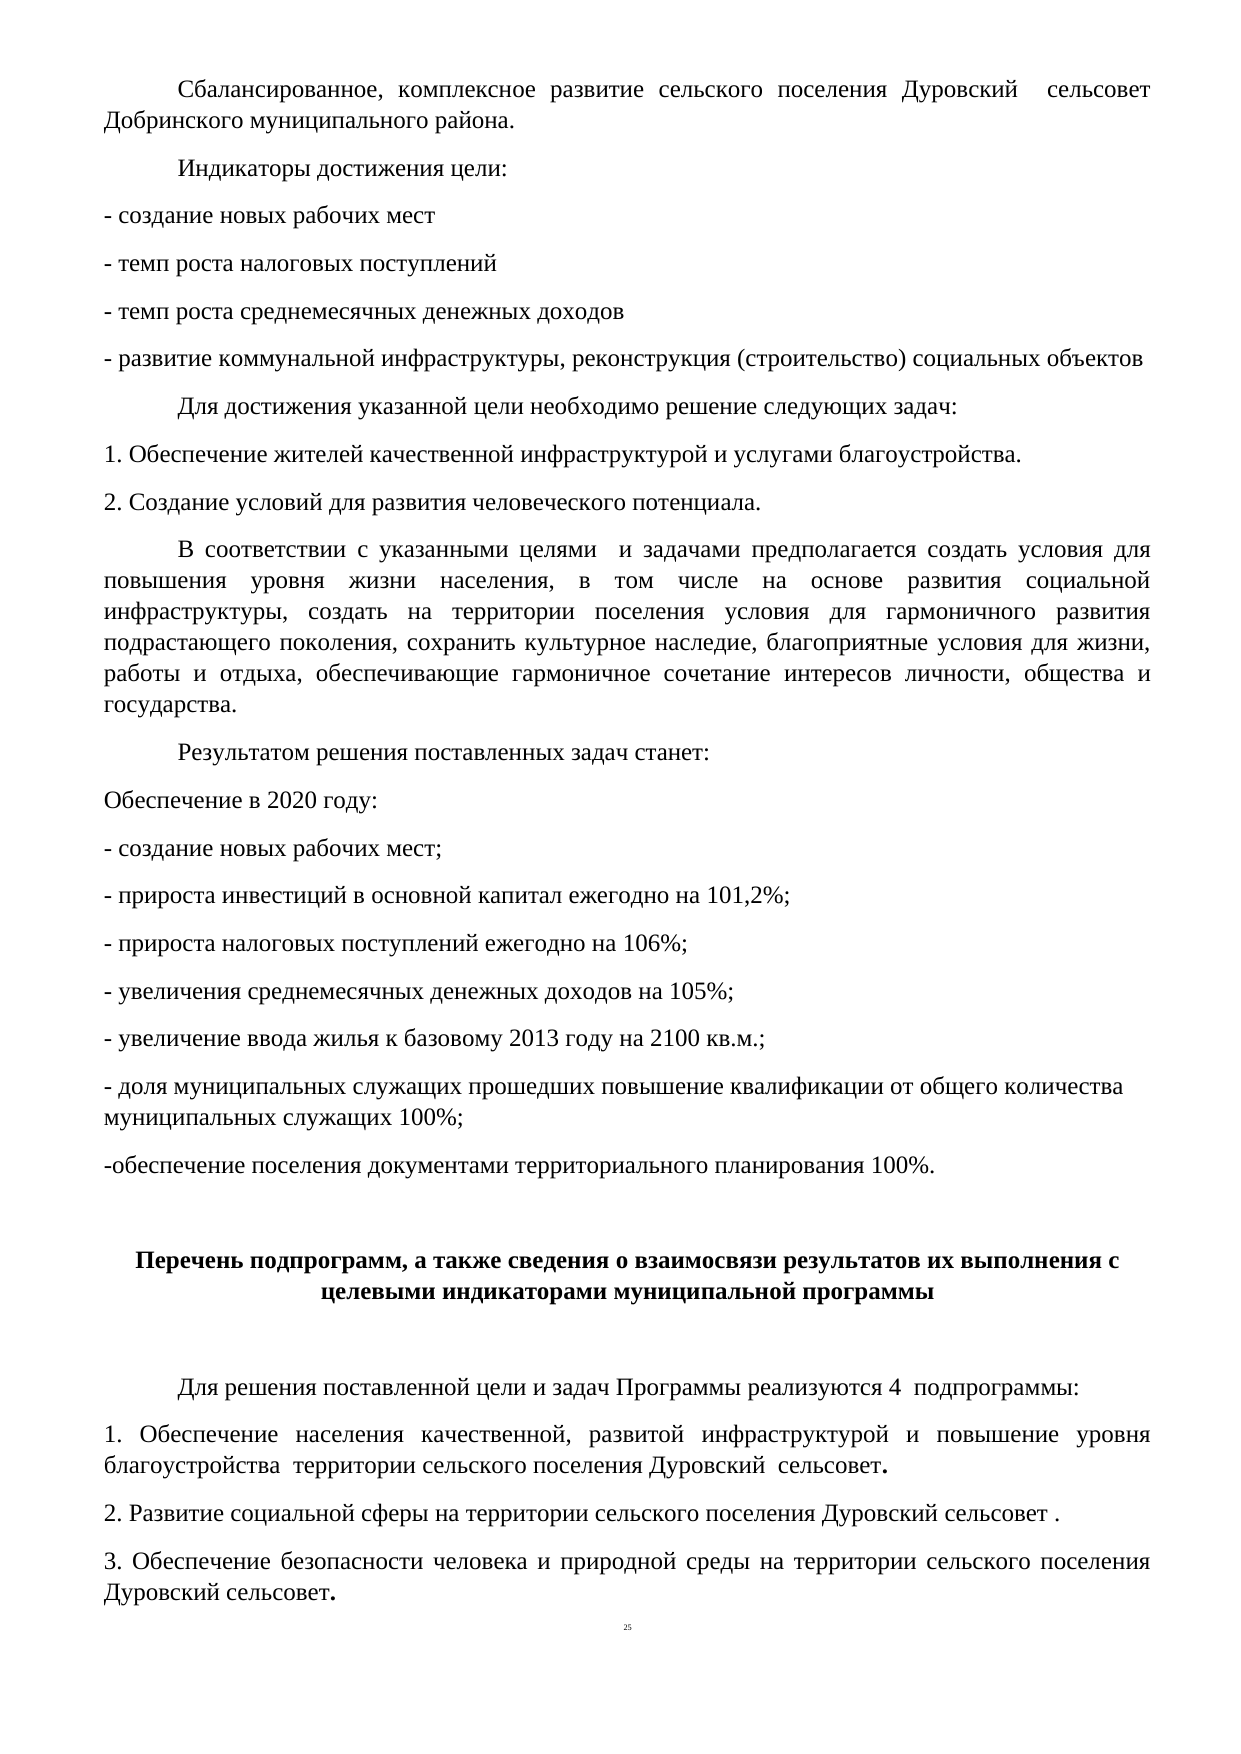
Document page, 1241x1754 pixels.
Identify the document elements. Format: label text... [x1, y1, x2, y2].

text Результатом решения поставленных задач станет: [103, 737, 1152, 766]
text Для решения поставленной цели и задач Программы реализуются 4 подпрограммы: [103, 1372, 1152, 1401]
text В соответствии с указанными целями и задачами предполагается создать условия для повышения уровня жизни населения, в том числе на основе развития социальной инфраструктуры, создать на территории поселения условия для гармоничного развития подрастающего поколения, сохранить культурное наследие, благоприятные условия для жизни, работы и отдыха, обеспечивающие гармоничное сочетание интересов личности, общества и государства. [103, 534, 1152, 718]
text - создание новых рабочих мест [103, 200, 1152, 229]
text 1. Обеспечение населения качественной, развитой инфраструктурой и повышение уровня благоустройства территории сельского поселения Дуровский сельсовет. [103, 1419, 1152, 1479]
text - прироста инвестиций в основной капитал ежегодно на 101,2%; [103, 880, 1152, 909]
text - создание новых рабочих мест; [103, 833, 1152, 861]
text Для достижения указанной цели необходимо решение следующих задач: [103, 391, 1152, 420]
text - доля муниципальных служащих прошедших повышение квалификации от общего количества муниципальных служащих 100%; [103, 1071, 1152, 1131]
text -обеспечение поселения документами территориального планирования 100%. [103, 1150, 1152, 1179]
text - увеличения среднемесячных денежных доходов на 105%; [103, 976, 1152, 1004]
text 2. Развитие социальной сферы на территории сельского поселения Дуровский сельсовет . [103, 1498, 1152, 1527]
text - увеличение ввода жилья к базовому 2013 году на 2100 кв.м.; [103, 1023, 1152, 1052]
text Обеспечение в 2020 году: [103, 785, 1152, 814]
text 3. Обеспечение безопасности человека и природной среды на территории сельского поселения Дуровский сельсовет. [103, 1546, 1152, 1606]
text - развитие коммунальной инфраструктуры, реконструкция (строительство) социальных объектов [103, 343, 1152, 372]
text 1. Обеспечение жителей качественной инфраструктурой и услугами благоустройства. [103, 439, 1152, 468]
text Индикаторы достижения цели: [103, 153, 1152, 181]
text Сбалансированное, комплексное развитие сельского поселения Дуровский сельсовет Добринского муниципального района. [103, 74, 1152, 134]
text - прироста налоговых поступлений ежегодно на 106%; [103, 928, 1152, 957]
text - темп роста среднемесячных денежных доходов [103, 296, 1152, 324]
text Перечень подпрограмм, а также сведения о взаимосвязи результатов их выполнения с целевыми индикаторами муниципальной программы [103, 1245, 1152, 1305]
text 2. Создание условий для развития человеческого потенциала. [103, 487, 1152, 515]
text - темп роста налоговых поступлений [103, 248, 1152, 277]
